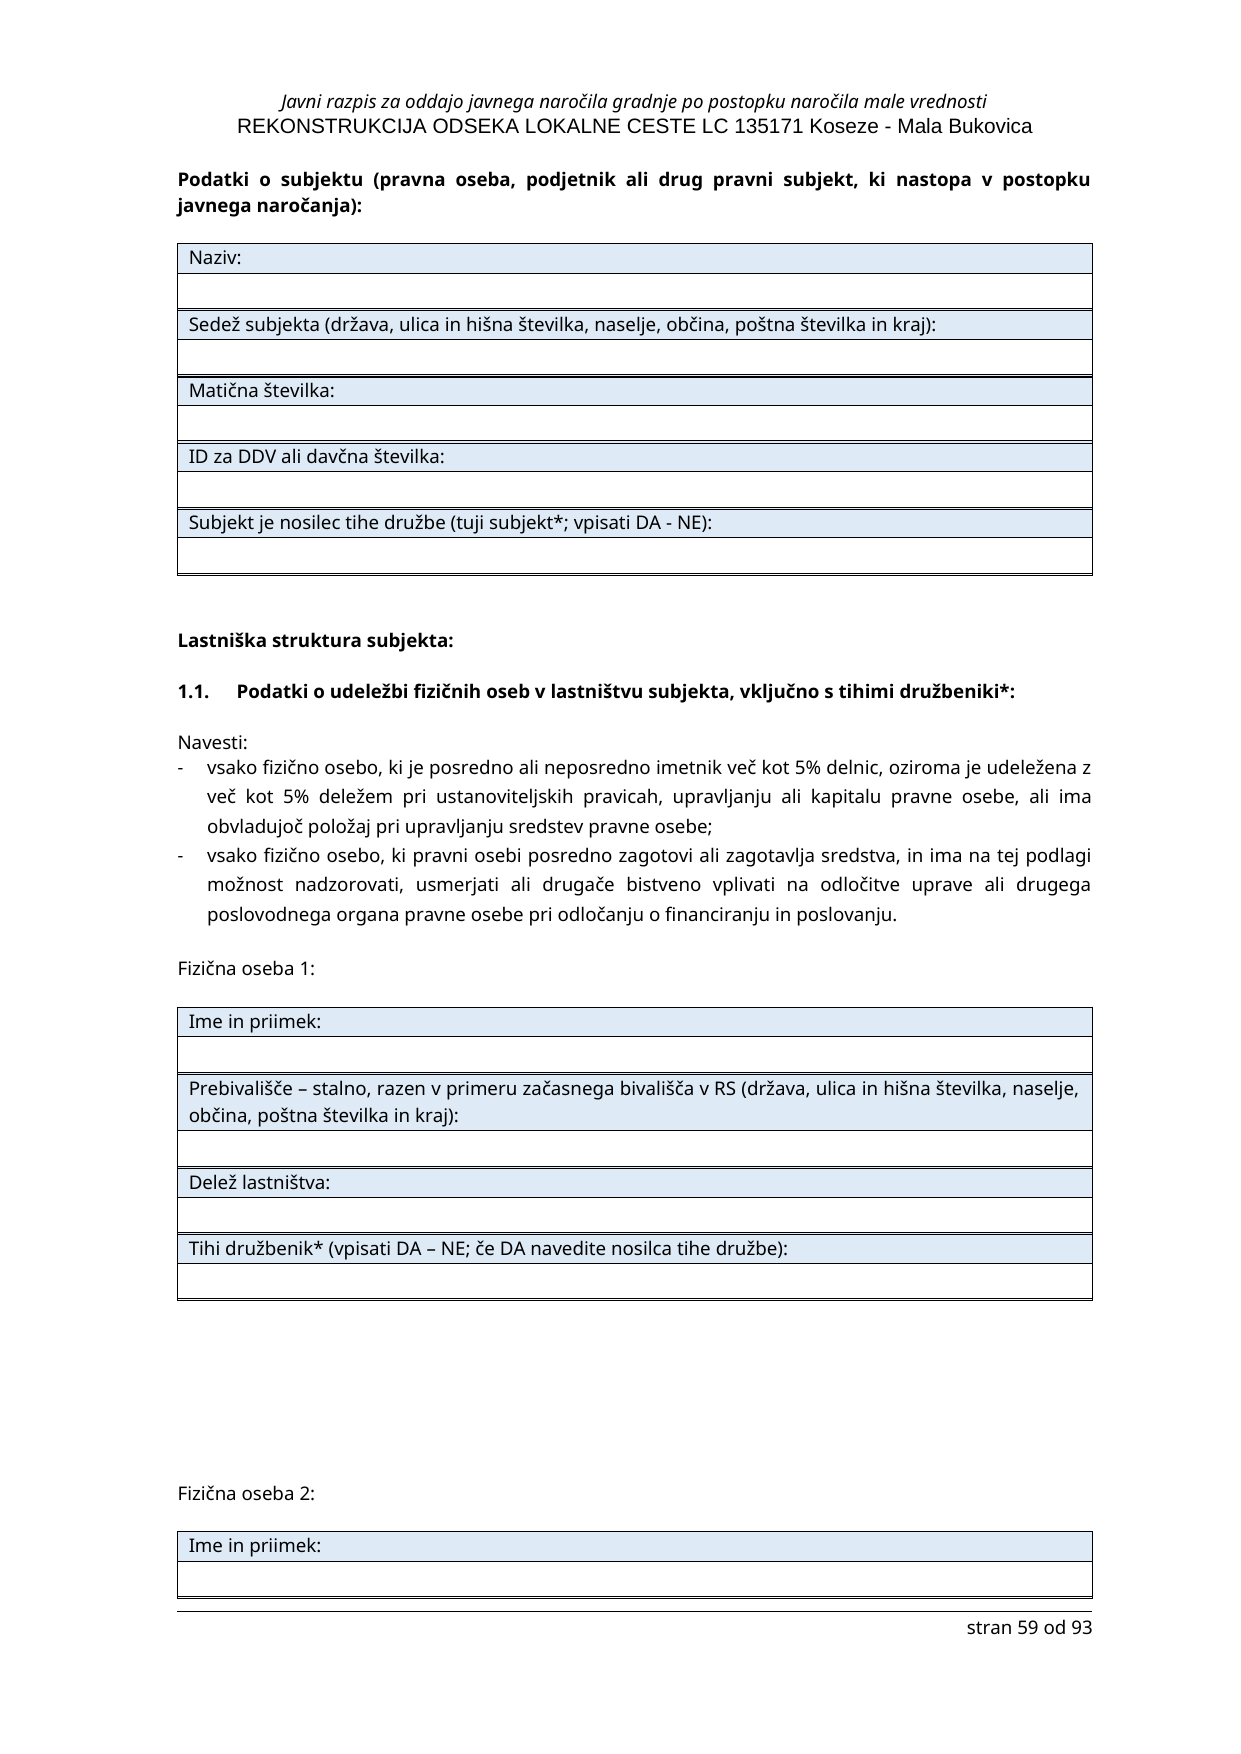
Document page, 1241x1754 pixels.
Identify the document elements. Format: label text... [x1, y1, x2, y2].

table_cell Matična številka: [178, 378, 1092, 405]
text Navesti: [177, 729, 1092, 754]
table_cell [178, 538, 1092, 573]
text Fizična oseba 2: [177, 1480, 1092, 1505]
list vsako fizično osebo, ki je posredno ali neposredno imetnik več kot 5% delnic, oziroma je udeležena z več kot 5% deležem pri ustanoviteljskih pravicah, upravljanju ali kapitalu pravne osebe, ali ima obvladujoč položaj pri upravljanju sredstev pravne osebe; [177, 754, 1092, 838]
table_cell Sedež subjekta (država, ulica in hišna številka, naselje, občina, poštna številka in kraj): [178, 311, 1092, 339]
list Podatki o udeležbi fizičnih oseb v lastništvu subjekta, vključno s tihimi družbeniki*: [177, 678, 1092, 703]
text Fizična oseba 1: [177, 956, 1092, 981]
table_cell [178, 1264, 1092, 1298]
table_cell [178, 1198, 1092, 1232]
table_cell [178, 472, 1092, 507]
text Podatki o subjektu (pravna oseba, podjetnik ali drug pravni subjekt, ki nastopa v postopku javnega naročanja): [177, 167, 1092, 218]
table_cell [178, 274, 1092, 308]
table_cell [178, 406, 1092, 440]
table_header Ime in priimek: [178, 1532, 1092, 1561]
table_cell [178, 1037, 1092, 1072]
table_cell Tihi družbenik* (vpisati DA – NE; če DA navedite nosilca tihe družbe): [178, 1235, 1092, 1263]
list vsako fizično osebo, ki pravni osebi posredno zagotovi ali zagotavlja sredstva, in ima na tej podlagi možnost nadzorovati, usmerjati ali drugače bistveno vplivati na odločitve uprave ali drugega poslovodnega organa pravne osebe pri odločanju o financiranju in poslovanju. [177, 842, 1092, 926]
table_cell Prebivališče – stalno, razen v primeru začasnega bivališča v RS (država, ulica in hišna številka, naselje, občina, poštna številka in kraj): [178, 1075, 1092, 1130]
table_header Naziv: [178, 244, 1092, 273]
table_header Ime in priimek: [178, 1008, 1092, 1036]
table_cell ID za DDV ali davčna številka: [178, 444, 1092, 471]
table_cell [178, 1562, 1092, 1596]
table_cell [178, 340, 1092, 374]
table_cell Delež lastništva: [178, 1169, 1092, 1197]
table_cell Subjekt je nosilec tihe družbe (tuji subjekt*; vpisati DA - NE): [178, 510, 1092, 537]
table_cell [178, 1131, 1092, 1166]
text Lastniška struktura subjekta: [177, 627, 1092, 652]
